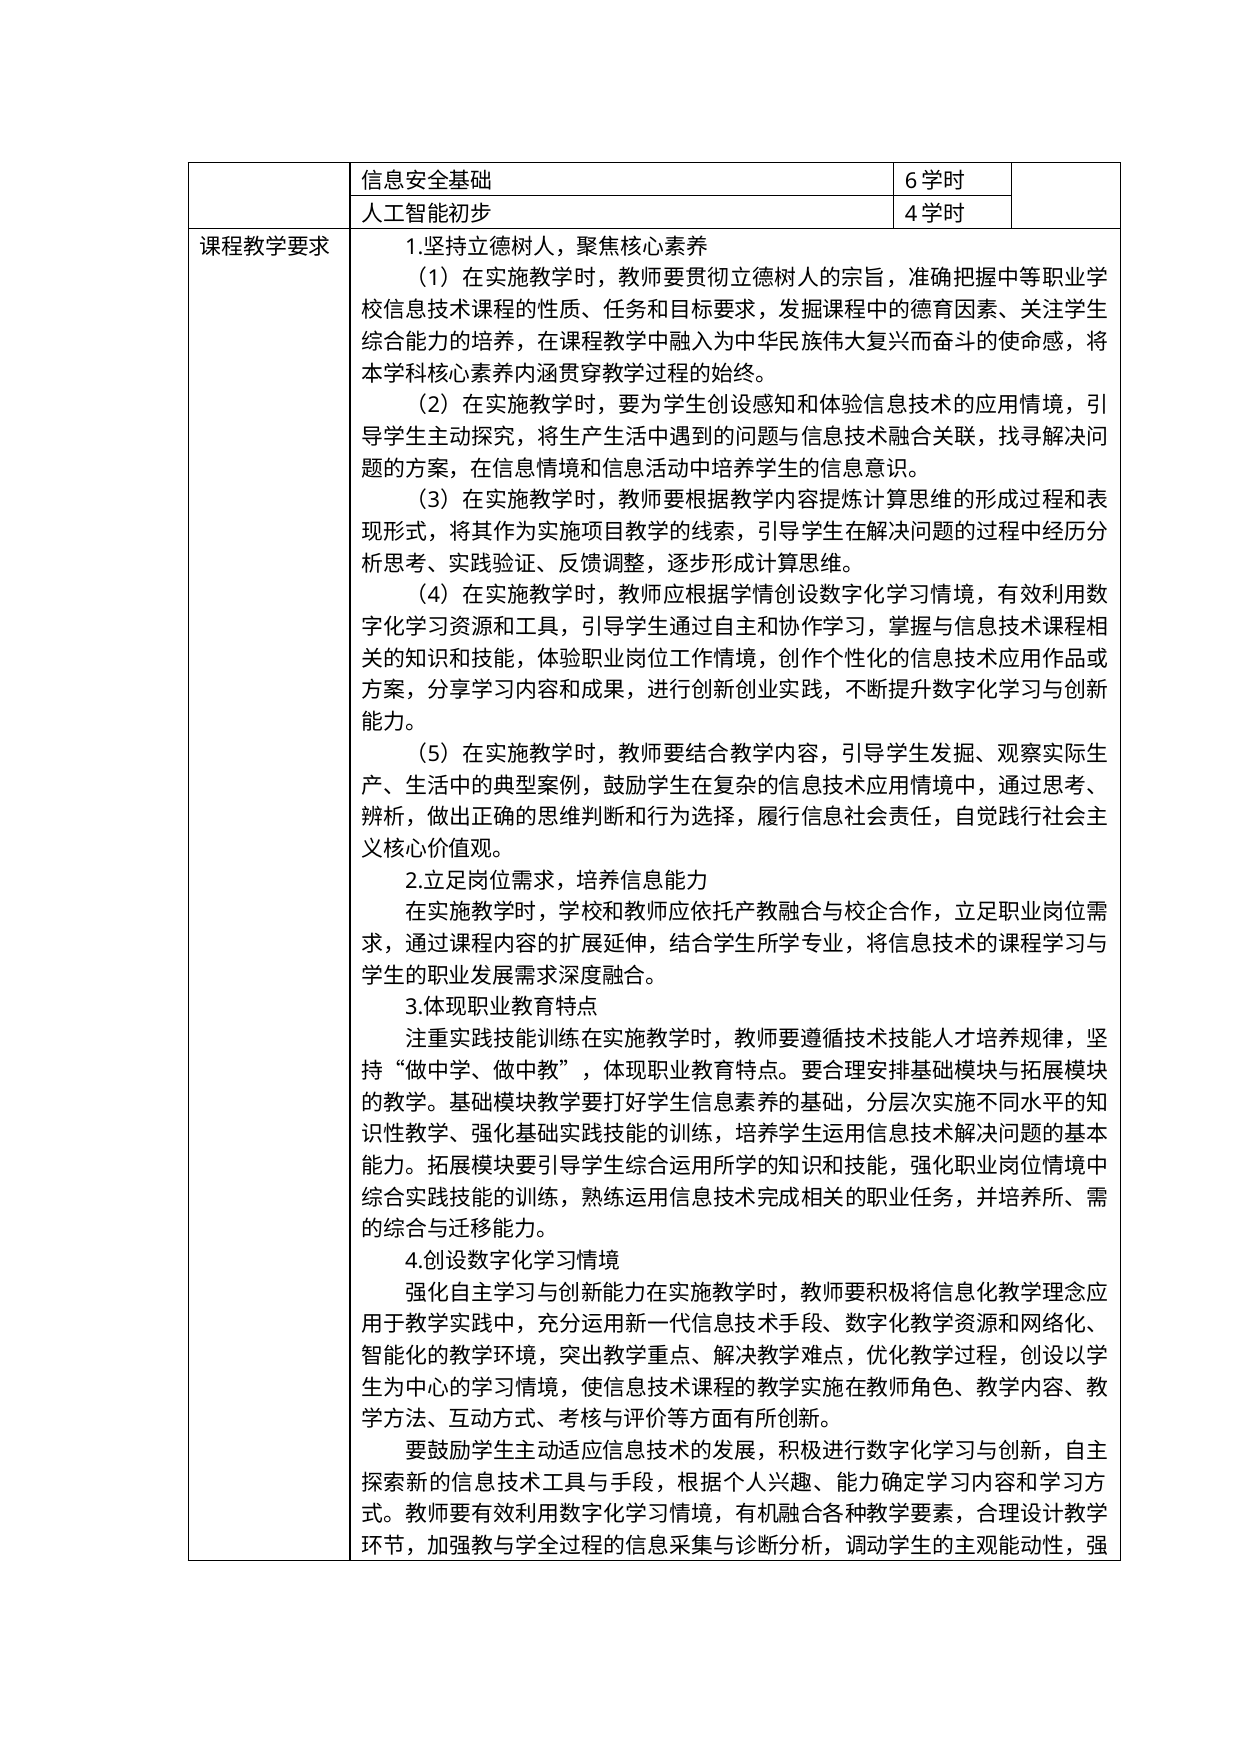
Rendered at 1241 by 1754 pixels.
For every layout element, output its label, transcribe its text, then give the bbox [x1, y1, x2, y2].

table_cell 信息安全基础 [351, 163, 893, 195]
table_cell 4学时 [894, 196, 1011, 228]
table_cell 6学时 [894, 163, 1011, 195]
table_cell 课程教学要求 [189, 229, 349, 1559]
table_cell 人工智能初步 [351, 196, 893, 228]
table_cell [351, 229, 1120, 1559]
